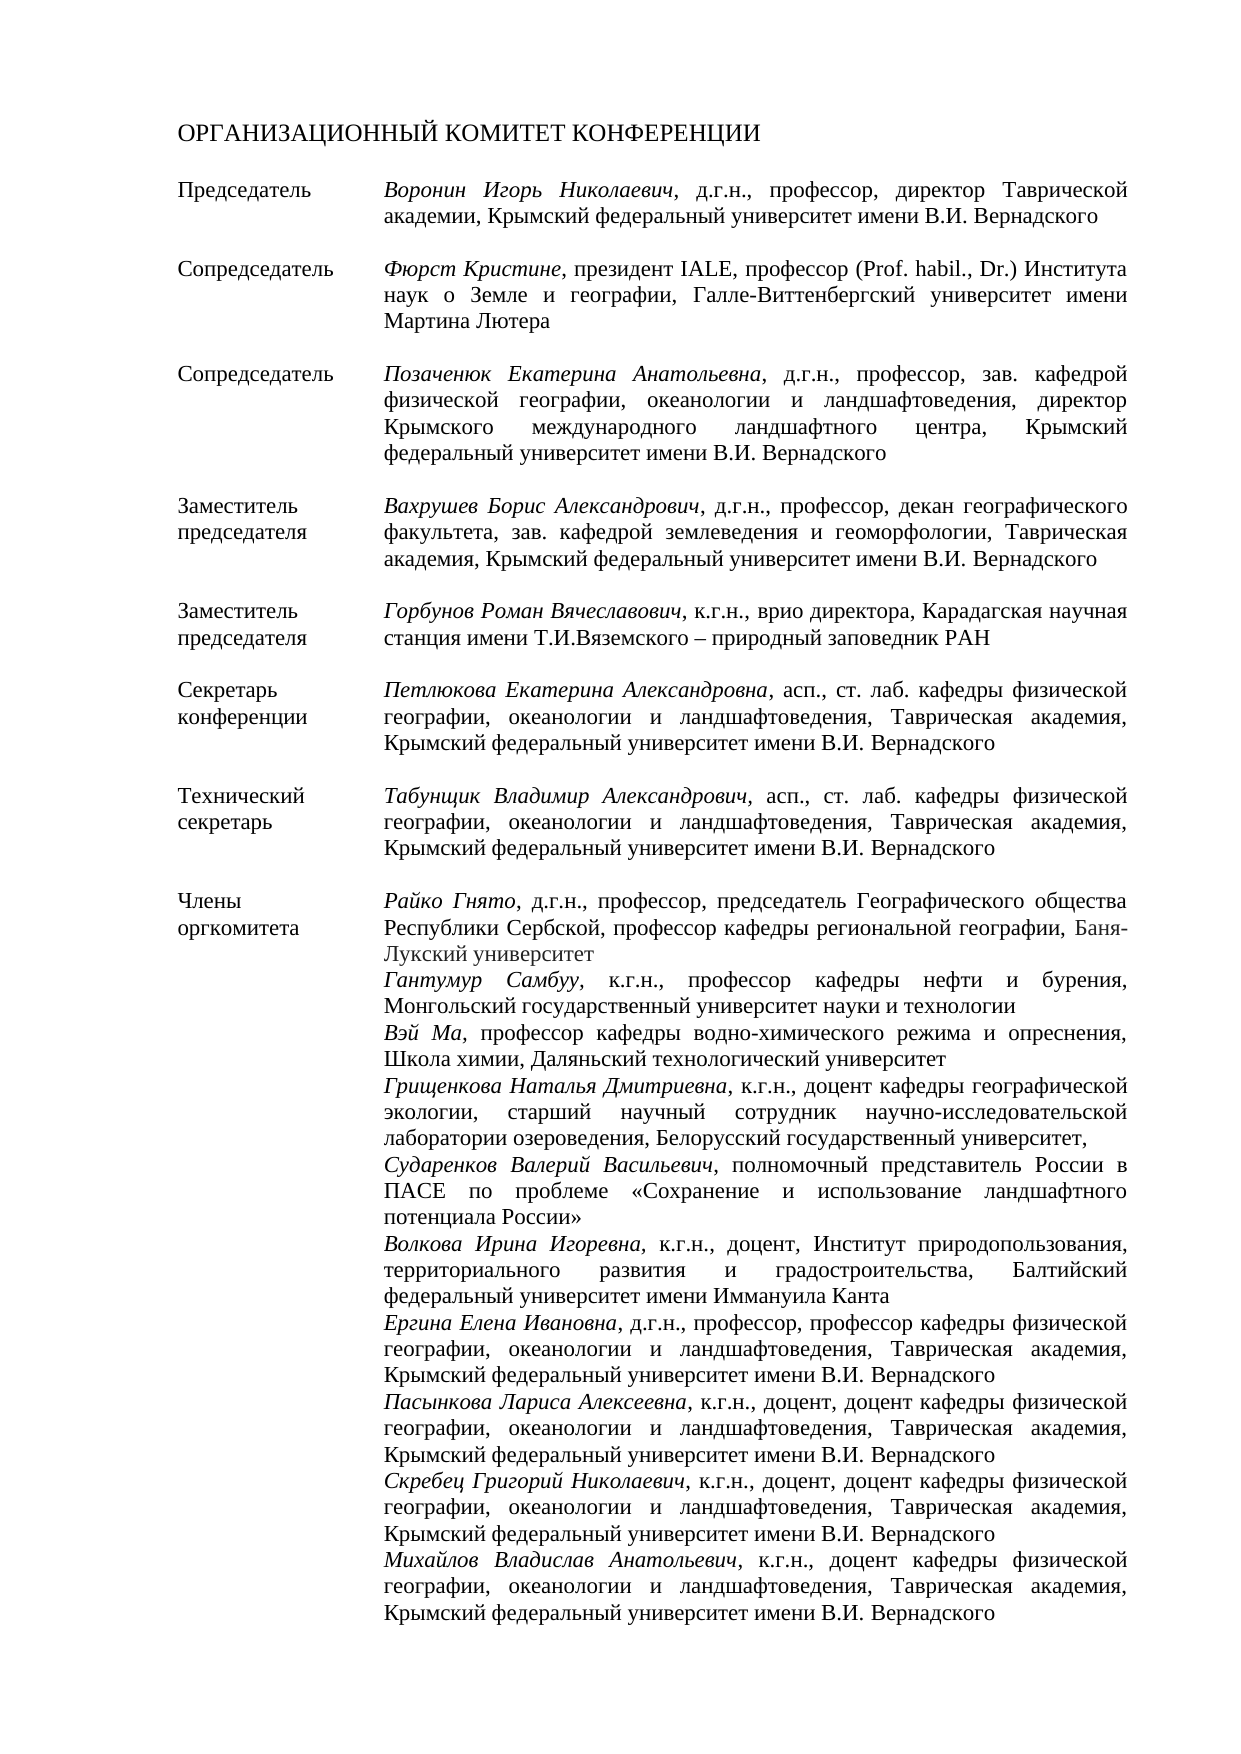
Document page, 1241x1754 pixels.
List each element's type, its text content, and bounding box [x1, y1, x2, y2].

text ОРГАНИЗАЦИОННЫЙ КОМИТЕТ КОНФЕРЕНЦИИ [177, 118, 1152, 147]
table_header Председатель [166, 176, 372, 255]
table_cell Вахрушев Борис Александрович, д.г.н., профессор, декан географического факультета, зав. кафедрой землеведения и геоморфологии, Таврическая академия, Крымский федеральный университет имени В.И. Вернадского [372, 492, 1139, 597]
table_cell Технический секретарь [166, 782, 372, 887]
table_cell Сопредседатель [166, 360, 372, 492]
table_cell Горбунов Роман Вячеславович, к.г.н., врио директора, Карадагская научная станция имени Т.И.Вяземского – природный заповедник РАН [372, 597, 1139, 676]
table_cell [372, 887, 1139, 1625]
table_cell Фюрст Кристине, президент IALE, профессор (Prof. habil., Dr.) Института наук о Земле и географии, Галле-Виттенбергский университет имени Мартина Лютера [372, 255, 1139, 360]
table_cell Члены оргкомитета [166, 887, 372, 1625]
table_header Воронин Игорь Николаевич, д.г.н., профессор, директор Таврической академии, Крымский федеральный университет имени В.И. Вернадского [372, 176, 1139, 255]
table_cell Табунщик Владимир Александрович, асп., ст. лаб. кафедры физической географии, океанологии и ландшафтоведения, Таврическая академия, Крымский федеральный университет имени В.И. Вернадского [372, 782, 1139, 887]
table_cell Заместитель председателя [166, 492, 372, 597]
table_cell Сопредседатель [166, 255, 372, 360]
table_cell Петлюкова Екатерина Александровна, асп., ст. лаб. кафедры физической географии, океанологии и ландшафтоведения, Таврическая академия, Крымский федеральный университет имени В.И. Вернадского [372, 676, 1139, 782]
table_cell Позаченюк Екатерина Анатольевна, д.г.н., профессор, зав. кафедрой физической географии, океанологии и ландшафтоведения, директор Крымского международного ландшафтного центра, Крымский федеральный университет имени В.И. Вернадского [372, 360, 1139, 492]
table_cell Секретарь конференции [166, 676, 372, 782]
table_cell Заместитель председателя [166, 597, 372, 676]
